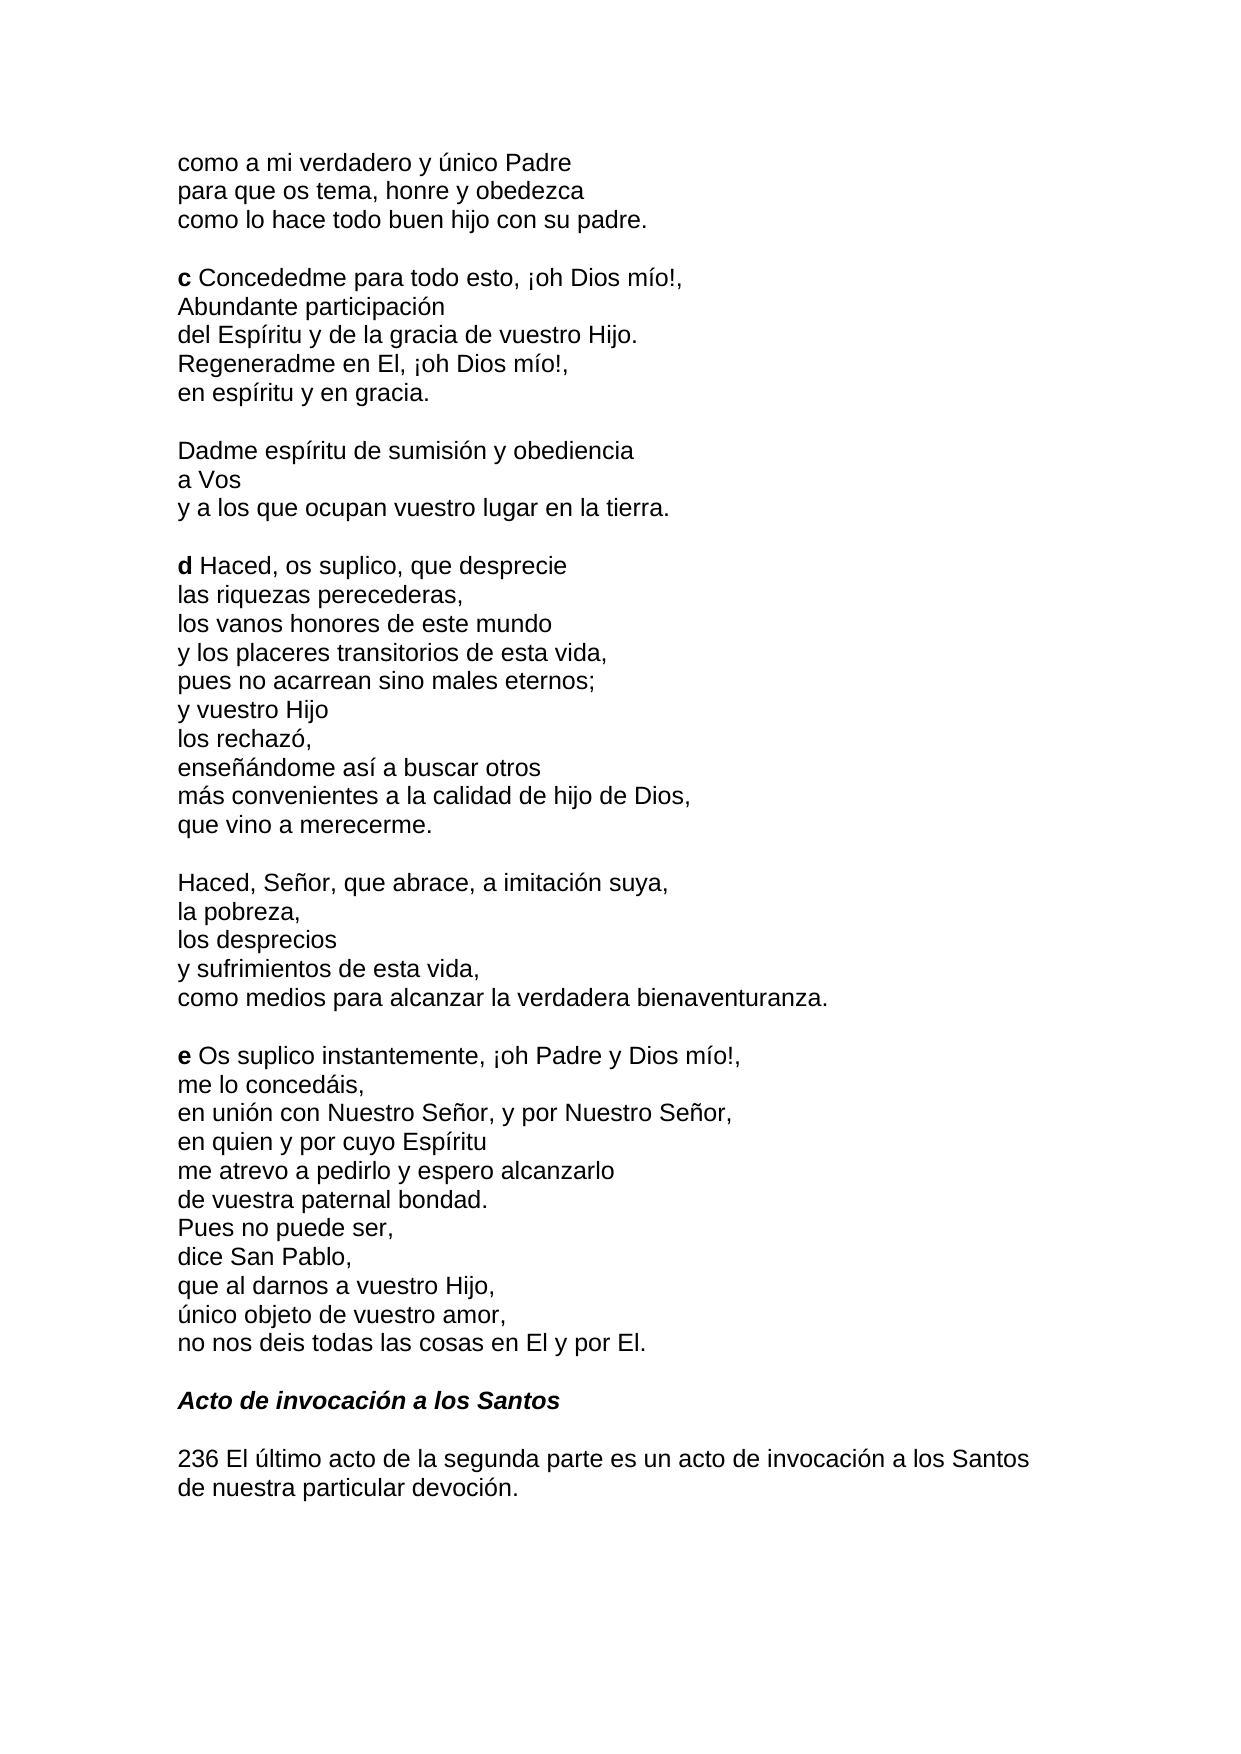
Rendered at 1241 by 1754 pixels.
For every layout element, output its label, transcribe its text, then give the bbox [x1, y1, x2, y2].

text e Os suplico instantemente, ¡oh Padre y Dios mío!, me lo concedáis, en unión con Nuestro Señor, y por Nuestro Señor, en quien y por cuyo Espíritu me atrevo a pedirlo y espero alcanzarlo de vuestra paternal bondad. Pues no puede ser, dice San Pablo, que al darnos a vuestro Hijo, único objeto de vuestro amor, no nos deis todas las cosas en El y por El. [177, 1041, 1063, 1357]
text Dadme espíritu de sumisión y obediencia a Vos y a los que ocupan vuestro lugar en la tierra. [177, 436, 1063, 522]
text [177, 148, 1063, 234]
text d Haced, os suplico, que desprecie las riquezas perecederas, los vanos honores de este mundo y los placeres transitorios de esta vida, pues no acarrean sino males eternos; y vuestro Hijo los rechazó, enseñándome así a buscar otros más convenientes a la calidad de hijo de Dios, que vino a merecerme. [177, 551, 1063, 839]
text Acto de invocación a los Santos [177, 1386, 1063, 1415]
text Haced, Señor, que abrace, a imitación suya, la pobreza, los desprecios y sufrimientos de esta vida, como medios para alcanzar la verdadera bienaventuranza. [177, 868, 1063, 1012]
text c Concededme para todo esto, ¡oh Dios mío!, Abundante participación del Espíritu y de la gracia de vuestro Hijo. Regeneradme en El, ¡oh Dios mío!, en espíritu y en gracia. [177, 263, 1063, 407]
text 236 El último acto de la segunda parte es un acto de invocación a los Santos de nuestra particular devoción. [177, 1444, 1063, 1502]
